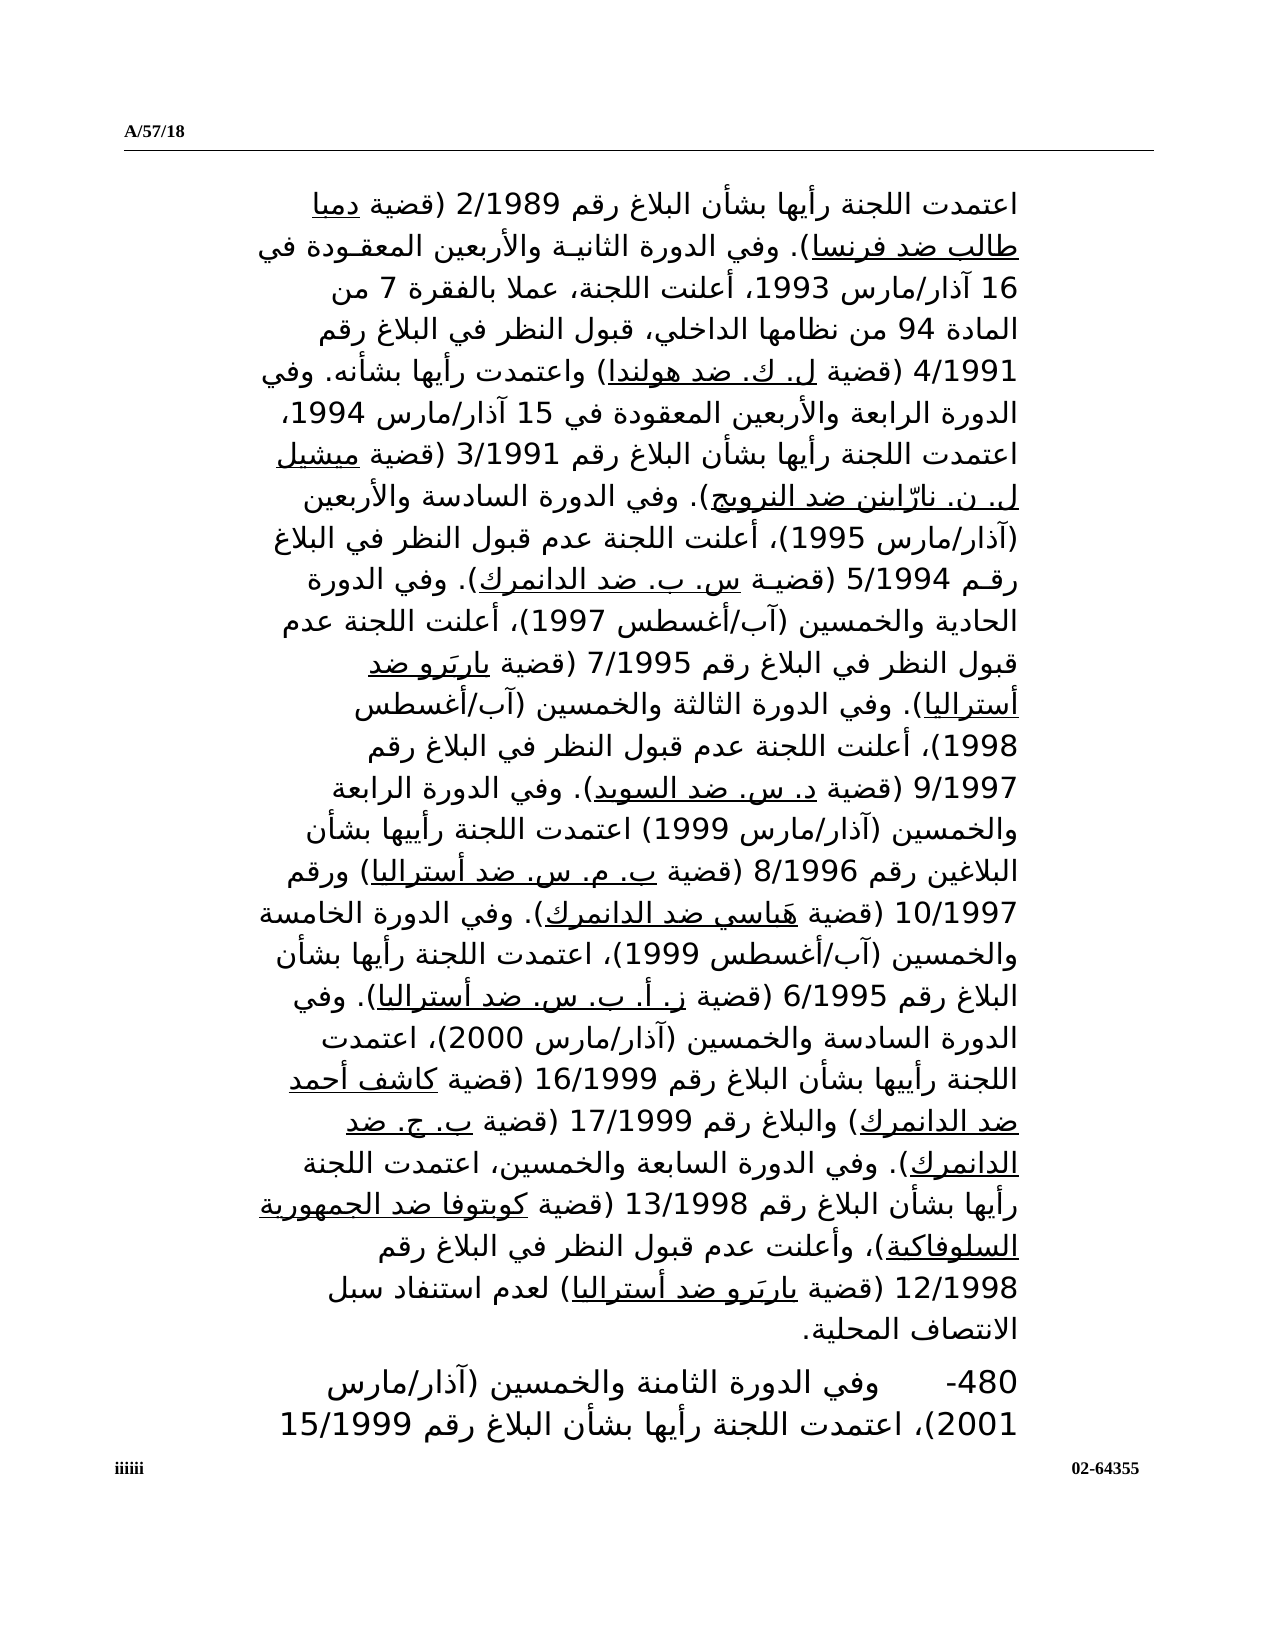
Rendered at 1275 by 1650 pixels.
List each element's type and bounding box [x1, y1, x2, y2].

text [256, 181, 1018, 1348]
text [256, 1361, 1018, 1444]
